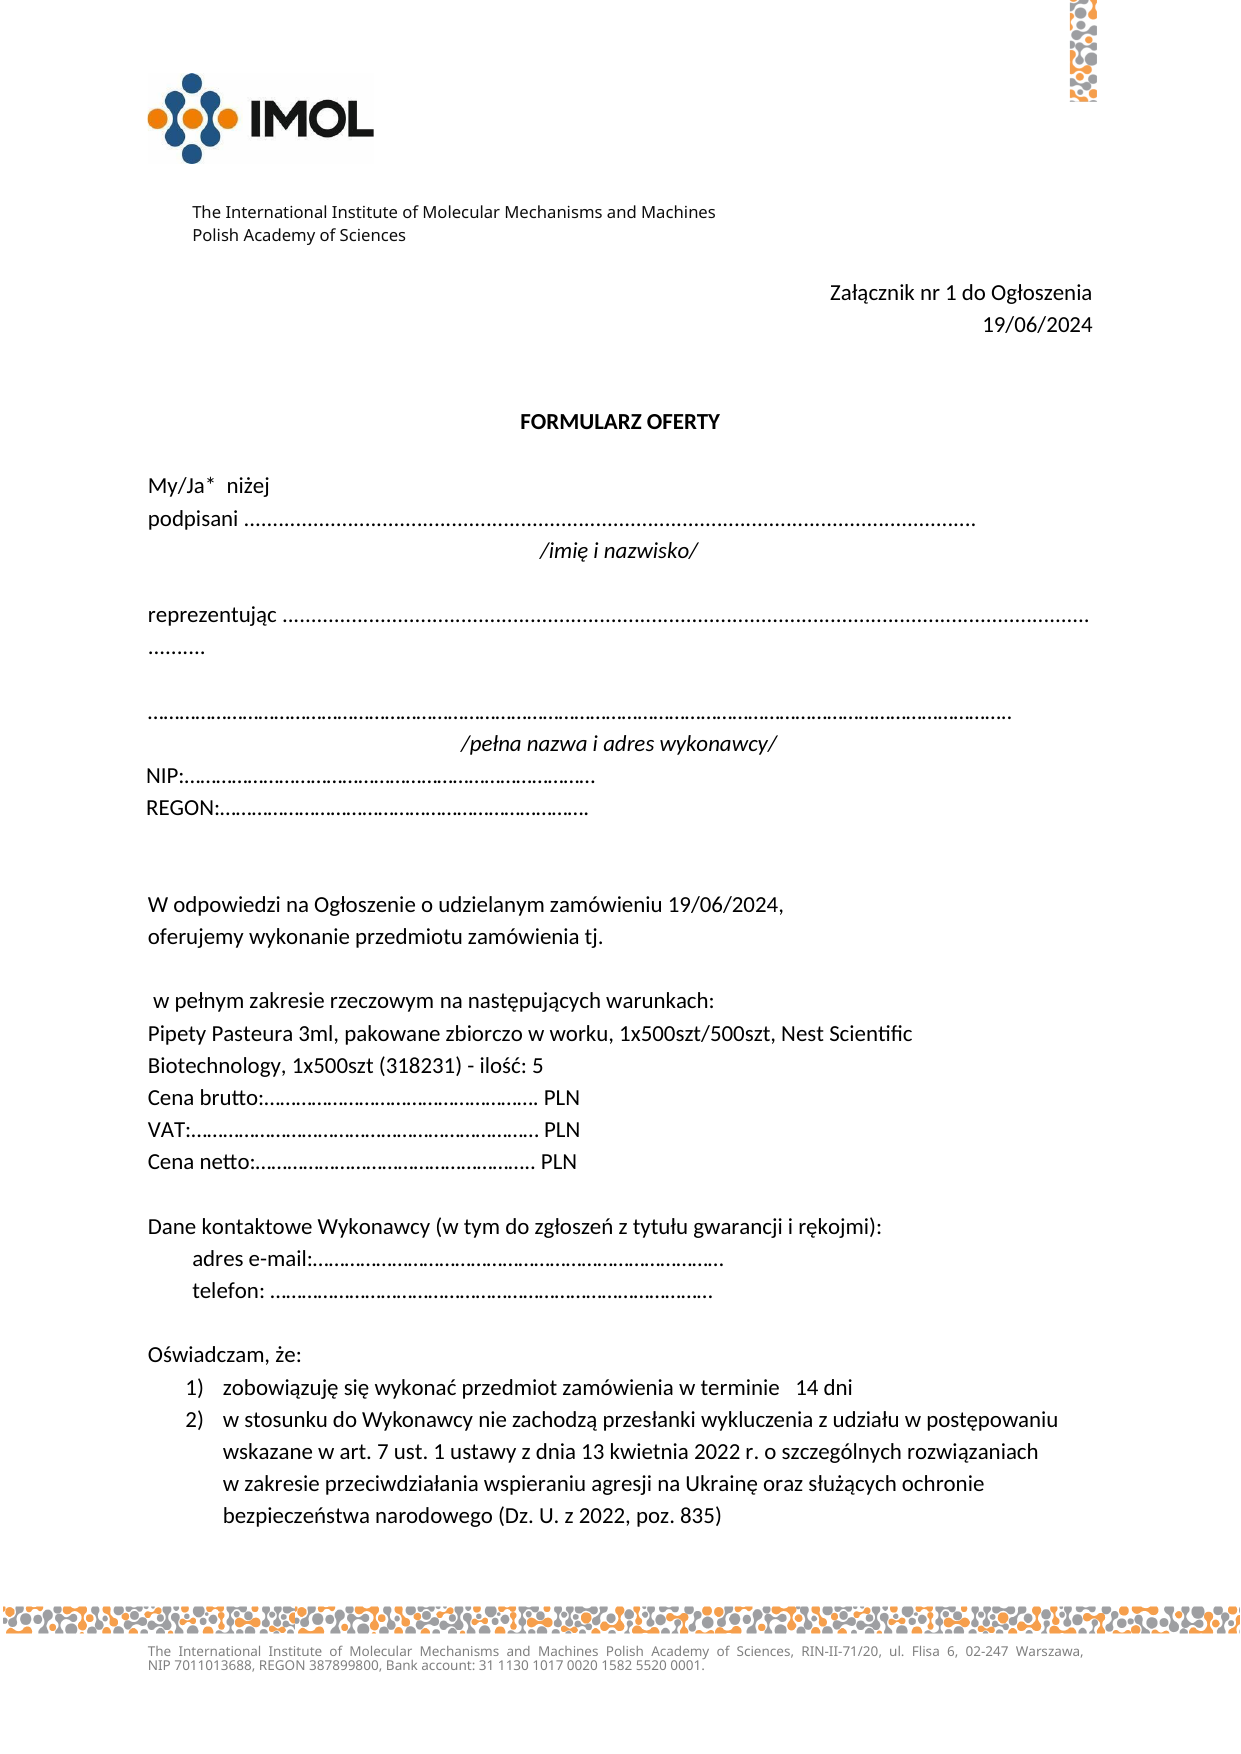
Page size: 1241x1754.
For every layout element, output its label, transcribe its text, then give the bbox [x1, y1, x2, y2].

text Oświadczam, że: [148, 1341, 1093, 1369]
picture [1070, 0, 1097, 101]
text Biotechnology, 1x500szt (318231) - ilość: 5 [148, 1051, 1093, 1079]
text My/Ja* niżej podpisani ............................................................................................................................... [148, 472, 1093, 532]
text REGON:……………………………………………………………. [146, 793, 1093, 821]
picture [3, 1605, 1240, 1634]
text oferujemy wykonanie przedmiotu zamówienia tj. [148, 922, 1093, 950]
text ……………………………………………………………………………………………………………………………………………….. [148, 697, 1093, 725]
text /pełna nazwa i adres wykonawcy/ [148, 729, 1093, 757]
picture [147, 73, 374, 164]
text Pipety Pasteura 3ml, pakowane zbiorczo w worku, 1x500szt/500szt, Nest Scientific [148, 1019, 1093, 1047]
text FORMULARZ OFERTY [148, 407, 1093, 435]
text w pełnym zakresie rzeczowym na następujących warunkach: [148, 987, 1093, 1014]
list zobowiązuję się wykonać przedmiot zamówienia w terminie 14 dni [185, 1373, 1093, 1401]
list w stosunku do Wykonawcy nie zachodzą przesłanki wykluczenia z udziału w postępowaniu wskazane w art. 7 ust. 1 ustawy z dnia 13 kwietnia 2022 r. o szczególnych rozwiązaniach w zakresie przeciwdziałania wspieraniu agresji na Ukrainę oraz służących ochronie bezpieczeństwa narodowego (Dz. U. z 2022, poz. 835) [185, 1405, 1093, 1529]
text 19/06/2024 [148, 311, 1093, 339]
text Cena netto:…………………………………………….. PLN [148, 1147, 1093, 1176]
text telefon: ………………………………………………………………………… [192, 1276, 1093, 1304]
text NIP:…………………………………………………………………… [146, 761, 1093, 789]
text Załącznik nr 1 do Ogłoszenia [148, 278, 1093, 306]
text Cena brutto:……………………………………………. PLN [148, 1083, 1093, 1111]
text W odpowiedzi na Ogłoszenie o udzielanym zamówieniu 19/06/2024, [148, 890, 1093, 918]
text adres e-mail:…………………………………………………………………… [192, 1244, 1093, 1272]
text VAT:………………………………………………………… PLN [148, 1115, 1093, 1143]
text /imię i nazwisko/ [148, 536, 1093, 564]
text Dane kontaktowe Wykonawcy (w tym do zgłoszeń z tytułu gwarancji i rękojmi): [148, 1212, 1093, 1240]
text reprezentując ...................................................................................................................................................... [148, 600, 1093, 661]
